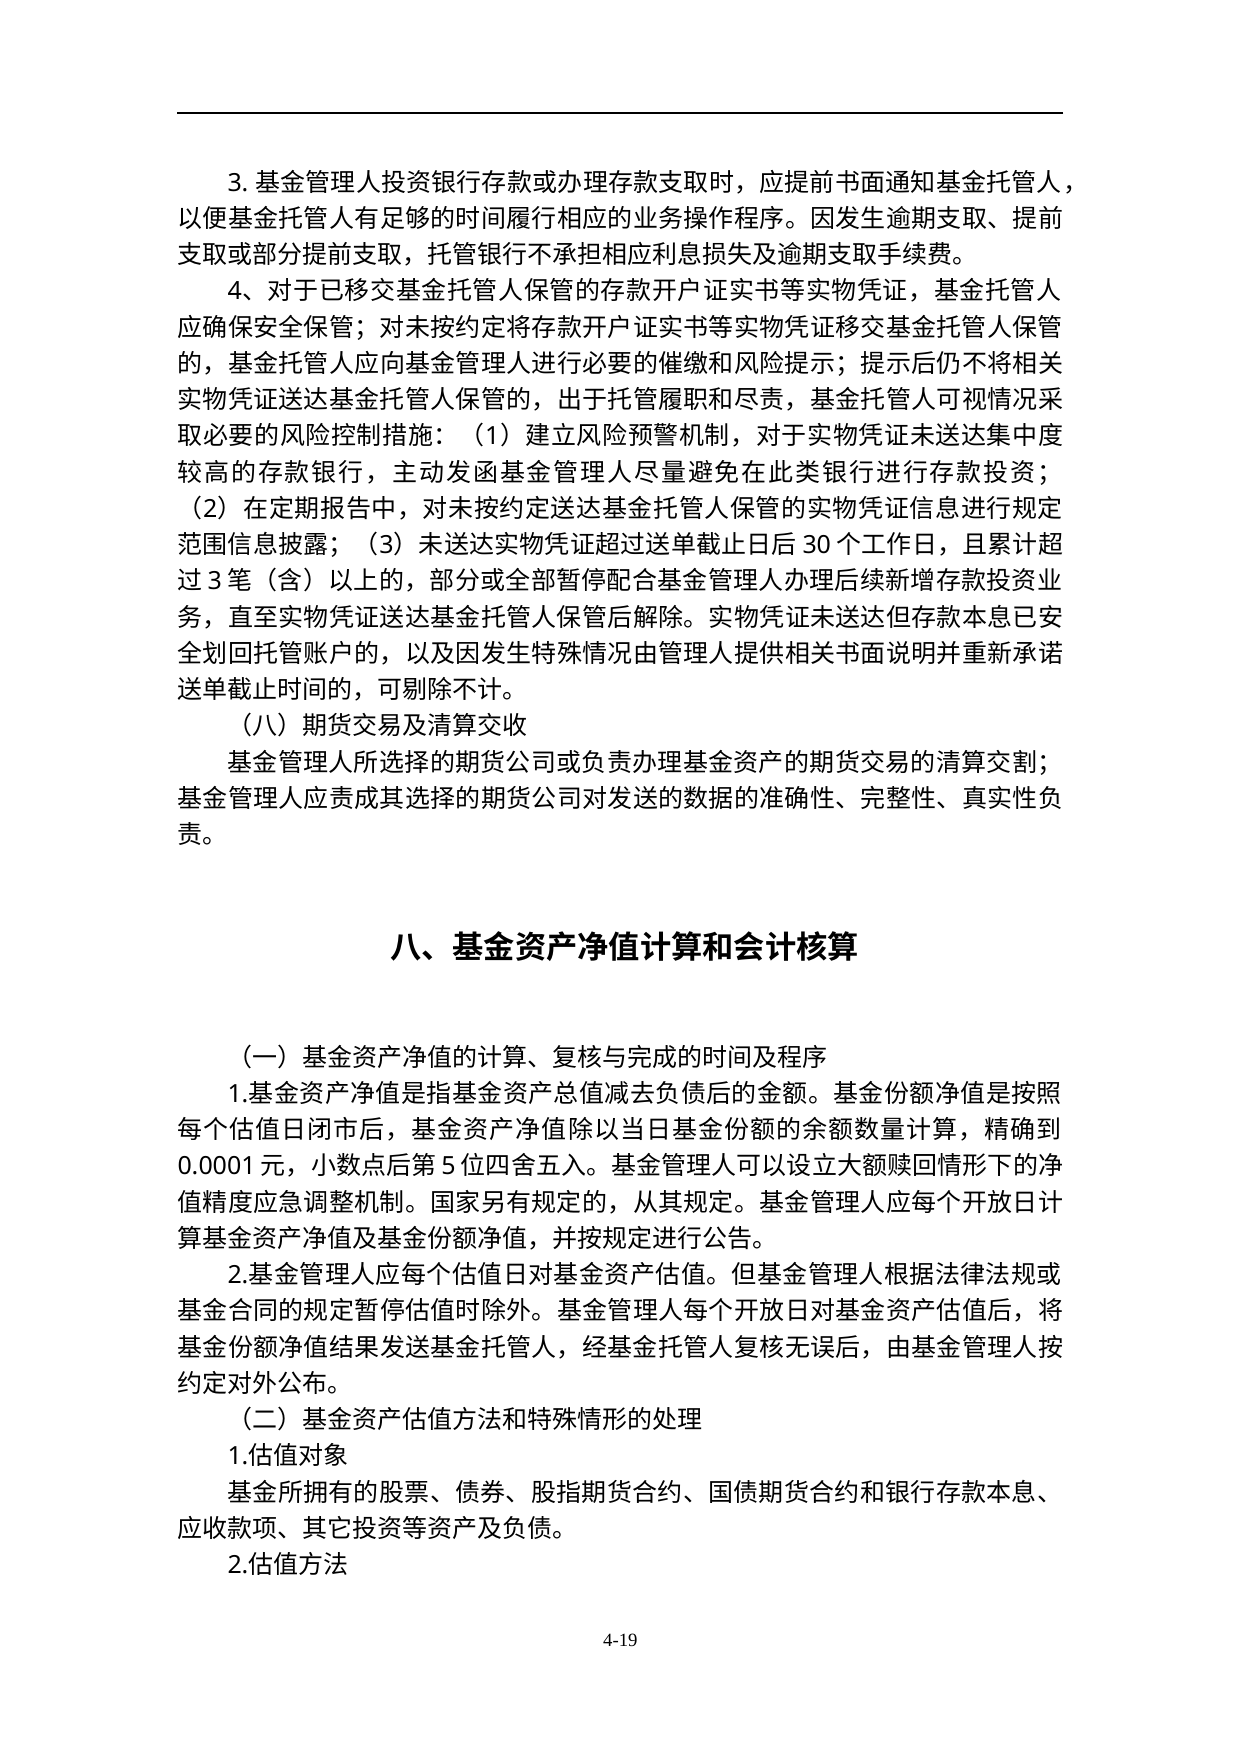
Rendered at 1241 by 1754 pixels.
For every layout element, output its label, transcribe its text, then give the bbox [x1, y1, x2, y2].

text （八）期货交易及清算交收 [177, 706, 1063, 742]
text 3. 基金管理人投资银行存款或办理存款支取时，应提前书面通知基金托管人，以便基金托管人有足够的时间履行相应的业务操作程序。因发生逾期支取、提前支取或部分提前支取，托管银行不承担相应利息损失及逾期支取手续费。 [177, 162, 1063, 271]
text 2.基金管理人应每个估值日对基金资产估值。但基金管理人根据法律法规或基金合同的规定暂停估值时除外。基金管理人每个开放日对基金资产估值后，将基金份额净值结果发送基金托管人，经基金托管人复核无误后，由基金管理人按约定对外公布。 [177, 1254, 1063, 1399]
text （一）基金资产净值的计算、复核与完成的时间及程序 [177, 1037, 1063, 1073]
text 2.估值方法 [177, 1544, 1063, 1581]
text 基金管理人所选择的期货公司或负责办理基金资产的期货交易的清算交割；基金管理人应责成其选择的期货公司对发送的数据的准确性、完整性、真实性负责。 [177, 742, 1063, 851]
text 4、对于已移交基金托管人保管的存款开户证实书等实物凭证，基金托管人应确保安全保管；对未按约定将存款开户证实书等实物凭证移交基金托管人保管的，基金托管人应向基金管理人进行必要的催缴和风险提示；提示后仍不将相关实物凭证送达基金托管人保管的，出于托管履职和尽责，基金托管人可视情况采取必要的风险控制措施：（1）建立风险预警机制，对于实物凭证未送达集中度较高的存款银行，主动发函基金管理人尽量避免在此类银行进行存款投资；（2）在定期报告中，对未按约定送达基金托管人保管的实物凭证信息进行规定范围信息披露；（3）未送达实物凭证超过送单截止日后30个工作日，且累计超过3笔（含）以上的，部分或全部暂停配合基金管理人办理后续新增存款投资业务，直至实物凭证送达基金托管人保管后解除。实物凭证未送达但存款本息已安全划回托管账户的，以及因发生特殊情况由管理人提供相关书面说明并重新承诺送单截止时间的，可剔除不计。 [177, 271, 1063, 706]
text 1.估值对象 [177, 1436, 1063, 1472]
text （二）基金资产估值方法和特殊情形的处理 [177, 1399, 1063, 1436]
text 八、基金资产净值计算和会计核算 [177, 912, 1063, 977]
text 基金所拥有的股票、债券、股指期货合约、国债期货合约和银行存款本息、应收款项、其它投资等资产及负债。 [177, 1472, 1063, 1544]
text 1.基金资产净值是指基金资产总值减去负债后的金额。基金份额净值是按照每个估值日闭市后，基金资产净值除以当日基金份额的余额数量计算，精确到0.0001元，小数点后第5位四舍五入。基金管理人可以设立大额赎回情形下的净值精度应急调整机制。国家另有规定的，从其规定。基金管理人应每个开放日计算基金资产净值及基金份额净值，并按规定进行公告。 [177, 1073, 1063, 1254]
